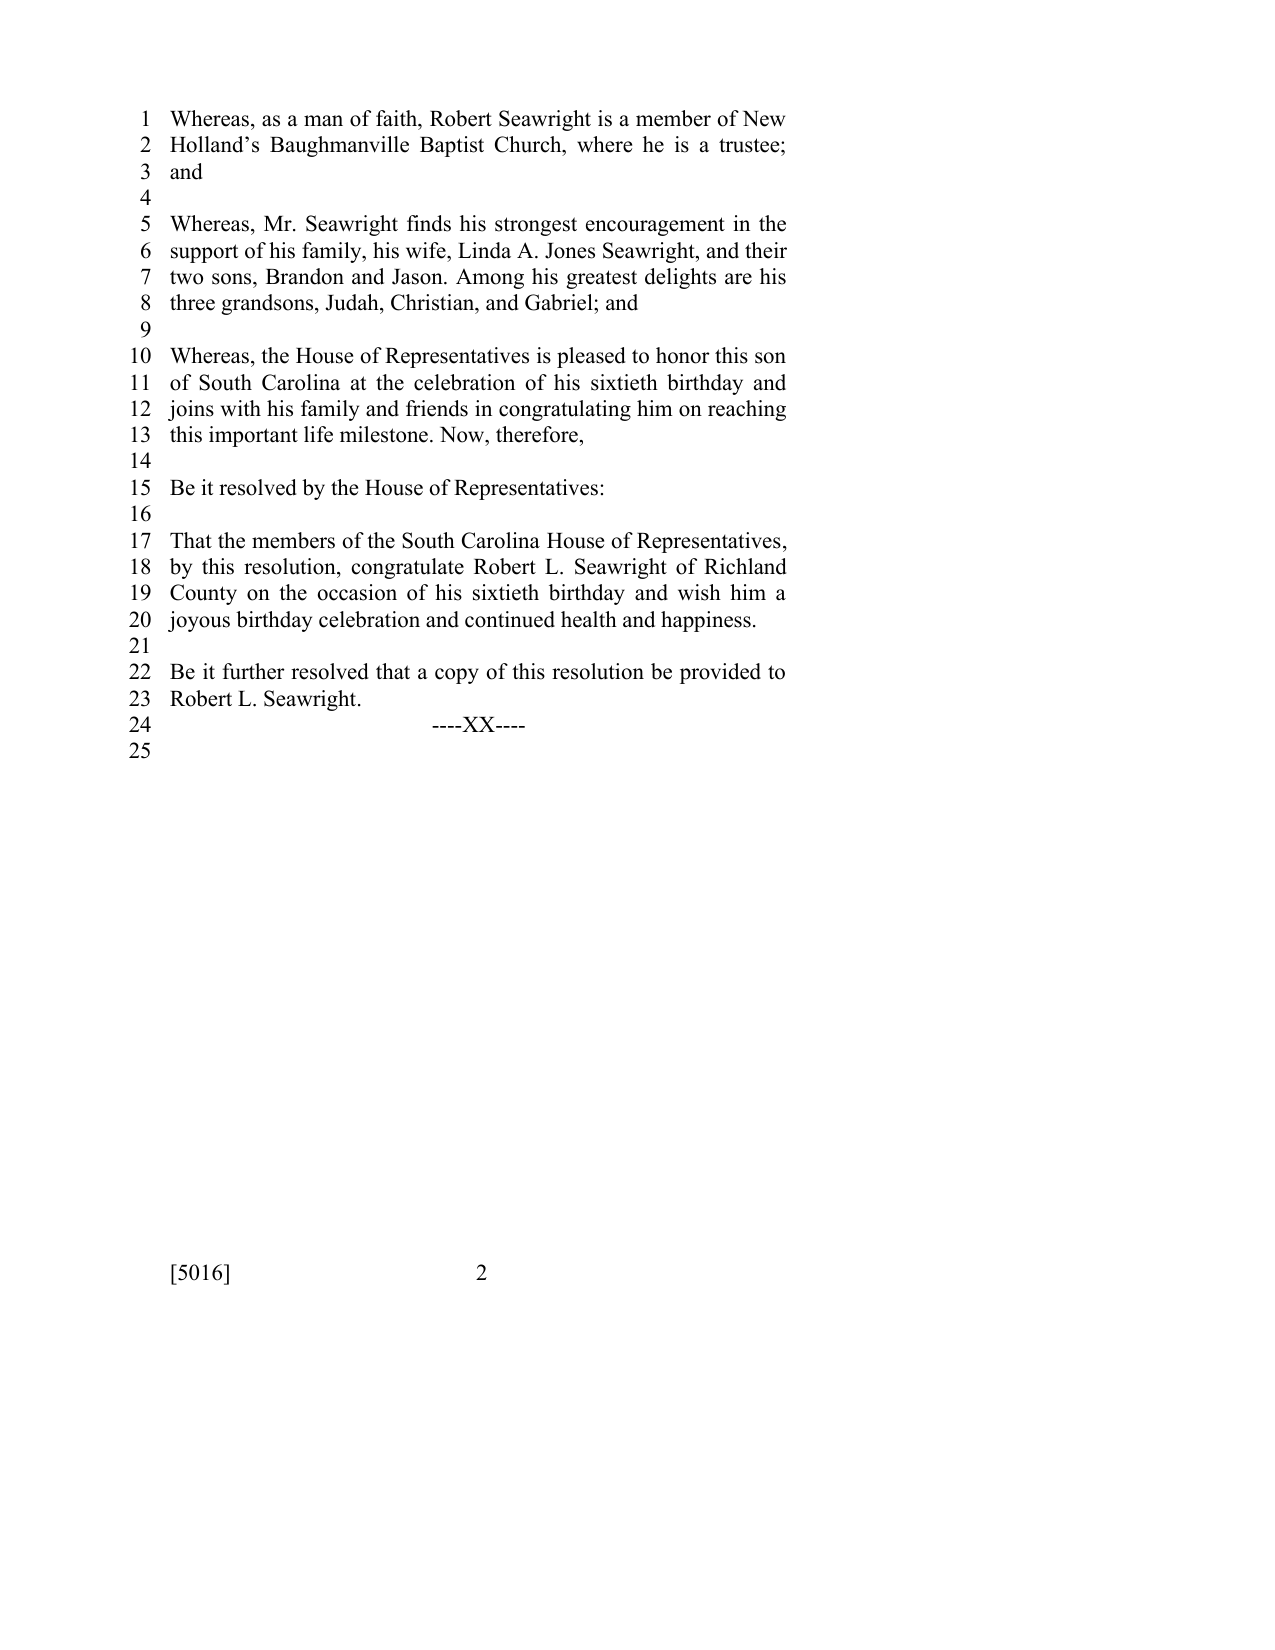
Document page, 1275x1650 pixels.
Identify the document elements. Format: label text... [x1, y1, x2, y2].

text That the members of the South Carolina House of Representatives, by this resolution, congratulate Robert L. Seawright of Richland County on the occasion of his sixtieth birthday and wish him a joyous birthday celebration and continued health and happiness. [169, 527, 787, 632]
text Be it further resolved that a copy of this resolution be provided to Robert L. Seawright. [169, 658, 787, 711]
text Whereas, the House of Representatives is pleased to honor this son of South Carolina at the celebration of his sixtieth birthday and joins with his family and friends in congratulating him on reaching this important life milestone. Now, therefore, [169, 342, 787, 448]
text ----XX---- [169, 711, 787, 737]
text Be it resolved by the House of Representatives: [169, 474, 787, 500]
text Whereas, Mr. Seawright finds his strongest encouragement in the support of his family, his wife, Linda A. Jones Seawright, and their two sons, Brandon and Jason. Among his greatest delights are his three grandsons, Judah, Christian, and Gabriel; and [169, 210, 787, 316]
text Whereas, as a man of faith, Robert Seawright is a member of New Holland’s Baughmanville Baptist Church, where he is a trustee; and [169, 105, 787, 184]
